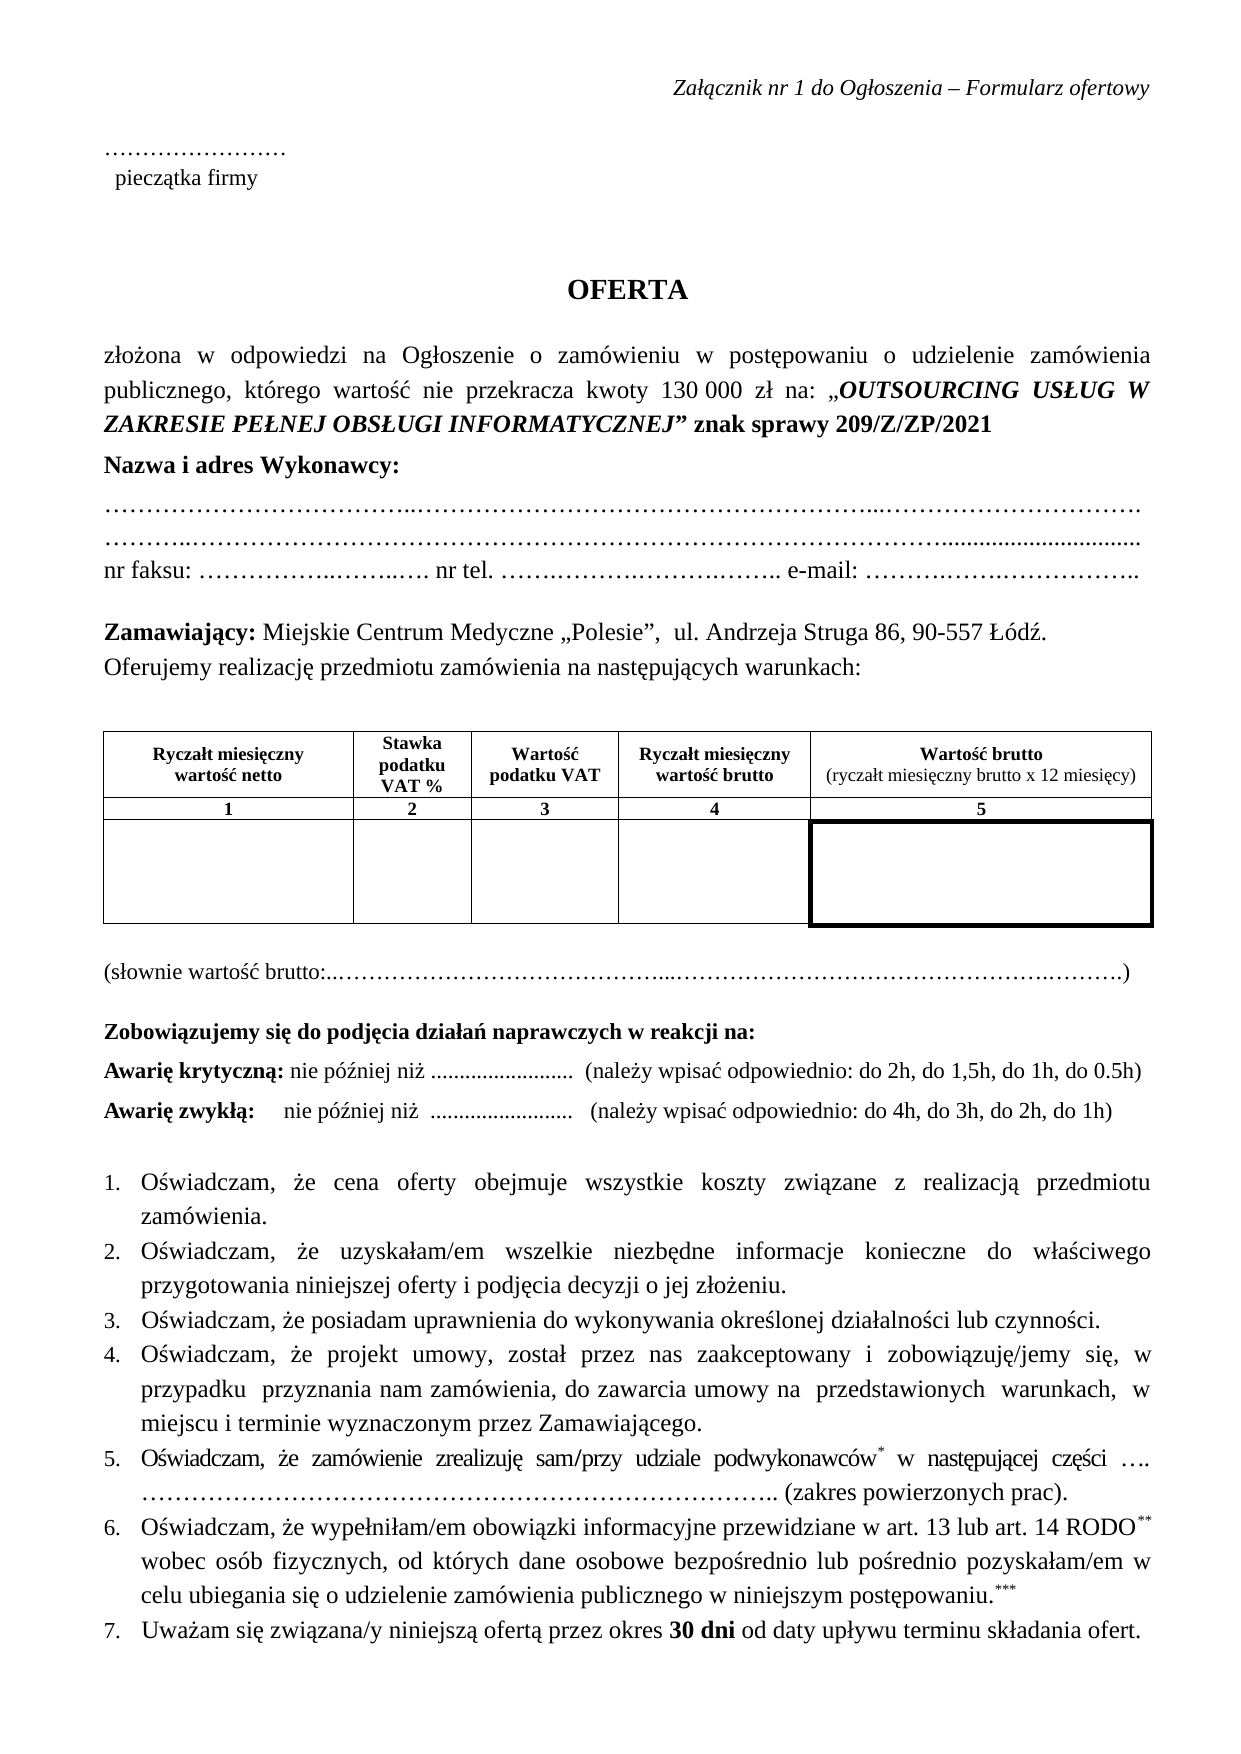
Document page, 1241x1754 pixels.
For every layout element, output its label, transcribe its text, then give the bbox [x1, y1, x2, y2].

table_cell 3 [472, 798, 618, 819]
table_cell 1 [104, 798, 353, 819]
list Oświadczam, że posiadam uprawnienia do wykonywania określonej działalności lub czynności. [103, 1305, 1152, 1333]
table_cell [104, 820, 353, 923]
text Oferujemy realizację przedmiotu zamówienia na następujących warunkach: [103, 652, 1152, 681]
text nr faksu: ……………..……..…. nr tel. …….……….……….…….. e-mail: ……….…….…………….. [103, 556, 1152, 584]
text (słownie wartość brutto:..……………………………………...………………………………………….……….) [103, 958, 1152, 984]
list Oświadczam, że cena oferty obejmuje wszystkie koszty związane z realizacją przedmiotu zamówienia. [103, 1167, 1152, 1230]
table_header Ryczałt miesięczny wartość brutto [619, 732, 810, 797]
list Uważam się związana/y niniejszą ofertą przez okres 30 dni od daty upływu terminu składania ofert. [103, 1615, 1152, 1644]
list złożona w odpowiedzi na Ogłoszenie o zamówieniu w postępowaniu o udzielenie zamówienia publicznego, którego wartość nie przekracza kwoty 130 000 zł na: „OUTSOURCING USŁUG W ZAKRESIE PEŁNEJ OBSŁUGI INFORMATYCZNEJ” znak sprawy 209/Z/ZP/2021 [103, 341, 1152, 438]
text Awarię zwykłą: nie później niż ......................... (należy wpisać odpowiednio: do 4h, do 3h, do 2h, do 1h) [103, 1097, 1152, 1123]
table_header Wartość brutto (ryczałt miesięczny brutto x 12 miesięcy) [811, 732, 1151, 797]
table_cell [472, 820, 618, 923]
text Awarię krytyczną: nie później niż ......................... (należy wpisać odpowiednio: do 2h, do 1,5h, do 1h, do 0.5h) [103, 1058, 1152, 1084]
text OFERTA [103, 272, 1152, 305]
text pieczątka firmy [103, 164, 1152, 191]
table_cell 2 [354, 798, 471, 819]
table_header Wartość podatku VAT [472, 732, 618, 797]
text Załącznik nr 1 do Ogłoszenia – Formularz ofertowy [103, 74, 1152, 100]
text Zamawiający: Miejskie Centrum Medyczne „Polesie”, ul. Andrzeja Struga 86, 90-557 Łódź. [103, 617, 1152, 646]
table_header Ryczałt miesięczny wartość netto [104, 732, 353, 797]
list Oświadczam, że zamówienie zrealizuję sam/przy udziale podwykonawców* w następującej części ….………………………………………………………………….. (zakres powierzonych prac). [103, 1443, 1152, 1506]
text …………………… [103, 134, 1152, 161]
table_header Stawka podatku VAT % [354, 732, 471, 797]
table_cell [619, 820, 808, 923]
table_cell [354, 820, 471, 923]
text Nazwa i adres Wykonawcy: [103, 450, 1152, 479]
list Oświadczam, że uzyskałam/em wszelkie niezbędne informacje konieczne do właściwego przygotowania niniejszej oferty i podjęcia decyzji o jej złożeniu. [103, 1236, 1152, 1299]
text ………………………………..………………………………………………...………………………….………..………………………………………………………………………………................................ [103, 489, 1152, 551]
table_cell 4 [619, 798, 810, 819]
table_cell 5 [811, 798, 1151, 819]
text Zobowiązujemy się do podjęcia działań naprawczych w reakcji na: [103, 1018, 1152, 1044]
list Oświadczam, że wypełniłam/em obowiązki informacyjne przewidziane w art. 13 lub art. 14 RODO** wobec osób fizycznych, od których dane osobowe bezpośrednio lub pośrednio pozyskałam/em w celu ubiegania się o udzielenie zamówienia publicznego w niniejszym postępowaniu.*** [103, 1512, 1152, 1609]
table_cell [813, 824, 1150, 923]
list Oświadczam, że projekt umowy, został przez nas zaakceptowany i zobowiązuję/jemy się, w przypadku przyznania nam zamówienia, do zawarcia umowy na przedstawionych warunkach, w miejscu i terminie wyznaczonym przez Zamawiającego. [103, 1339, 1152, 1437]
